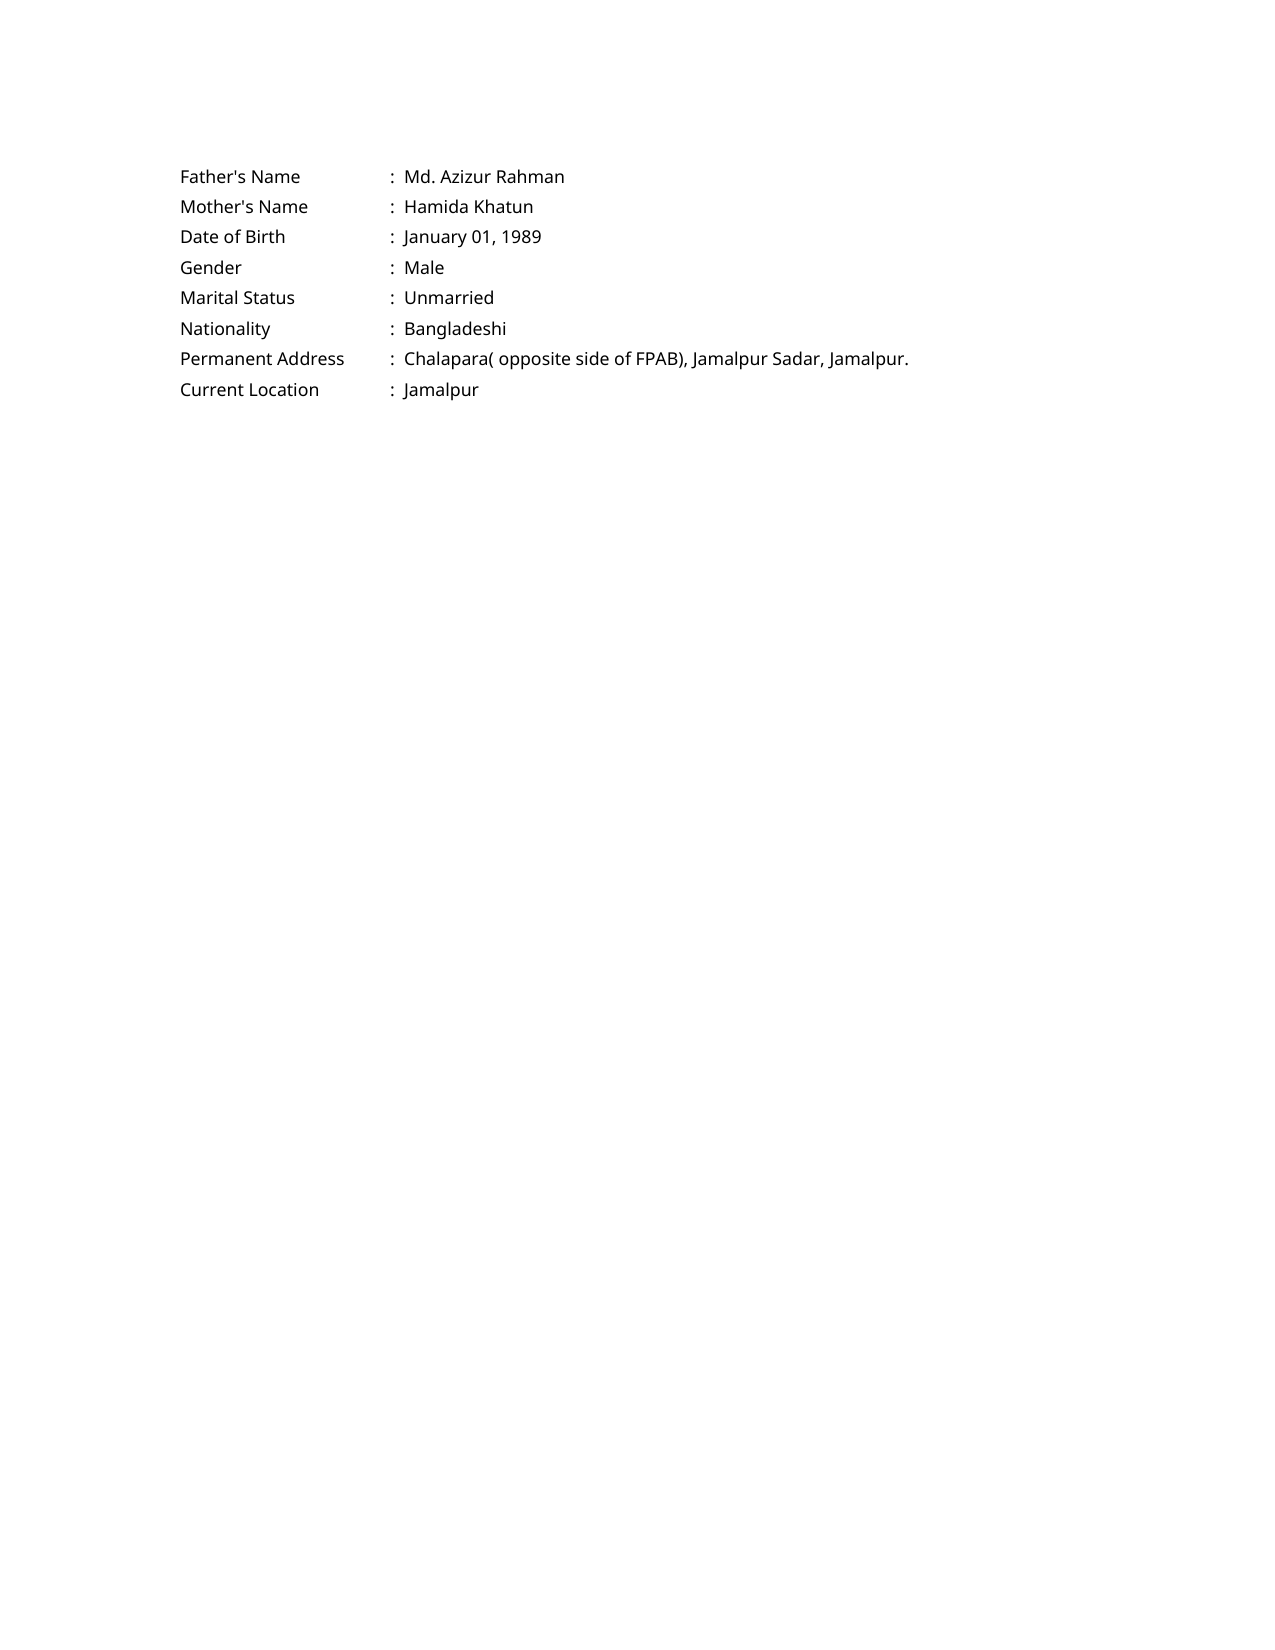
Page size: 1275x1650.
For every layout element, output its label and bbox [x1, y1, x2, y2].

table_cell [169, 150, 1106, 420]
